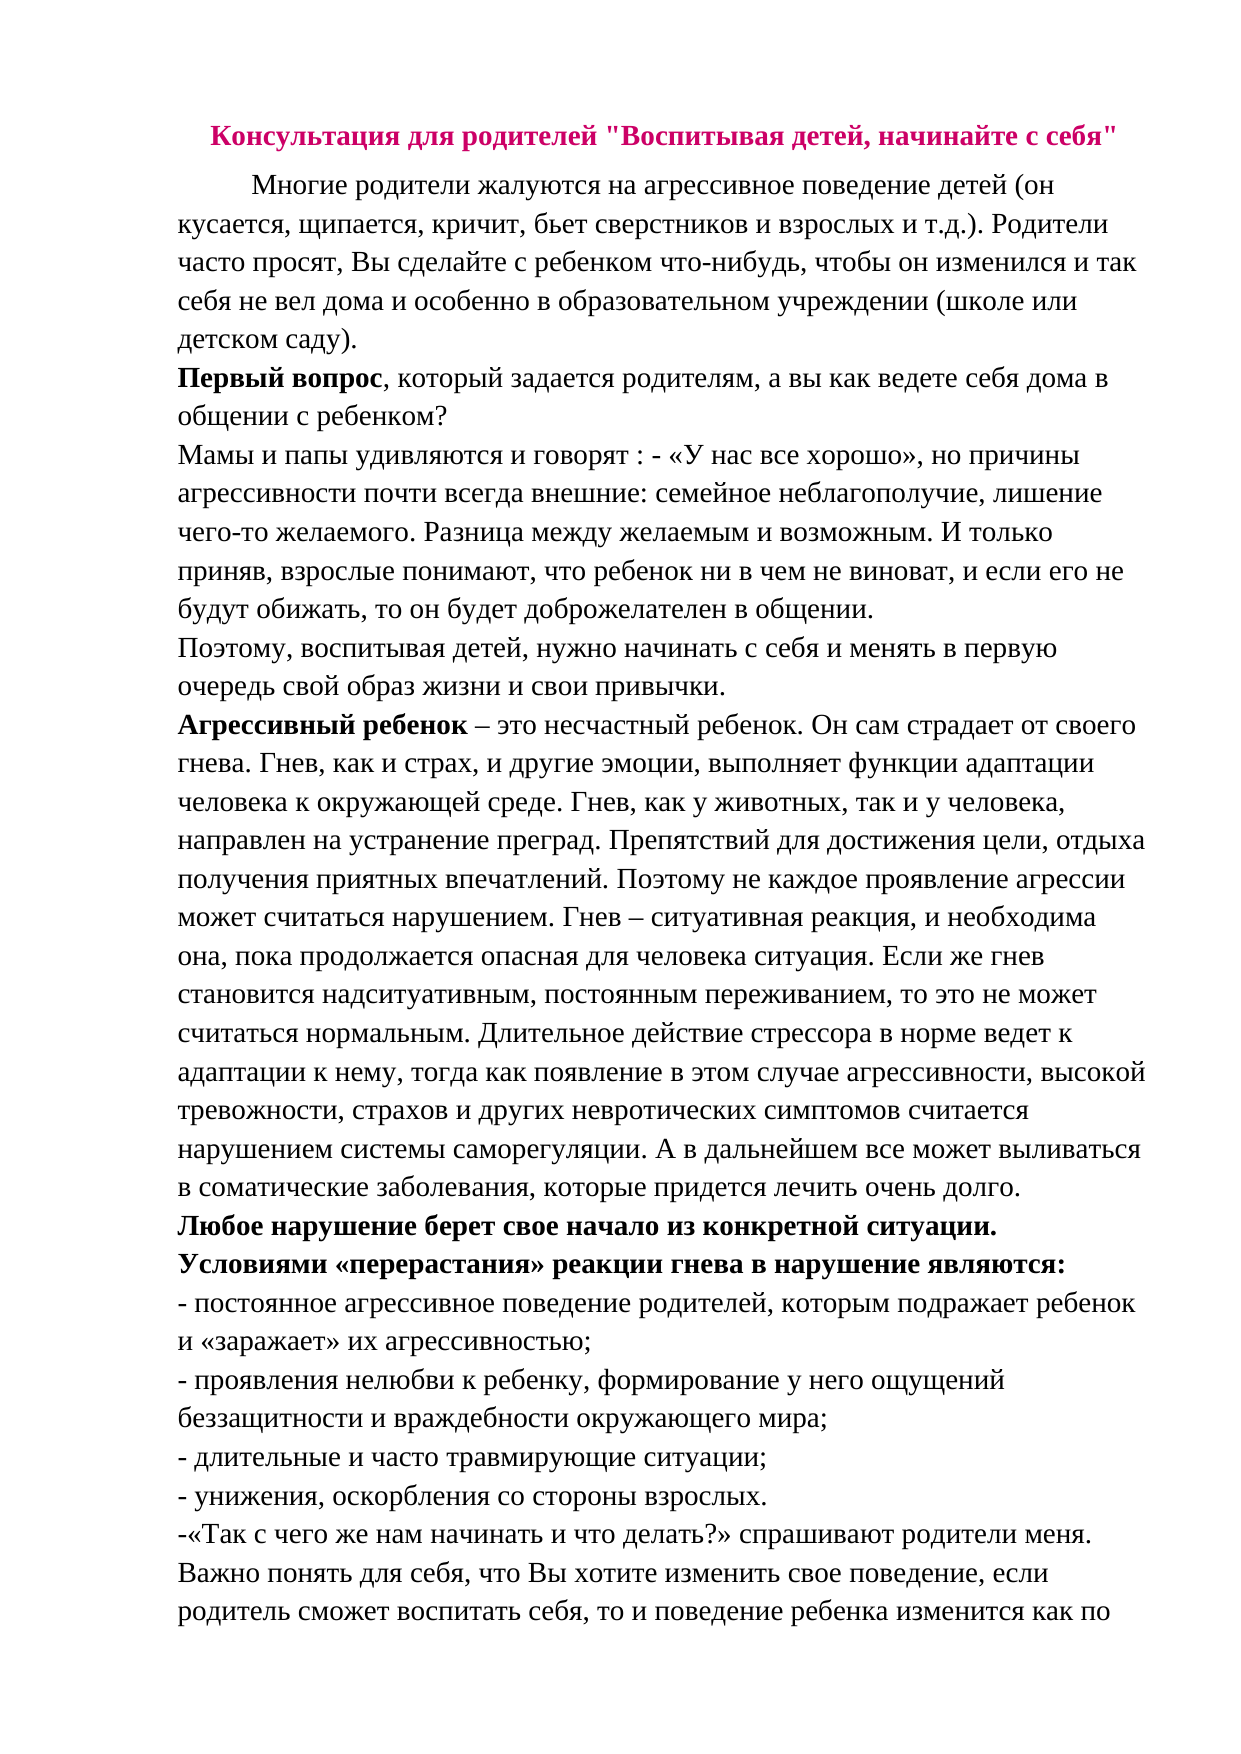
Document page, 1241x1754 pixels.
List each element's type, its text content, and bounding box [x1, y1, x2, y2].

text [177, 167, 1152, 1627]
text Консультация для родителей "Воспитывая детей, начинайте с себя" [177, 118, 1152, 152]
